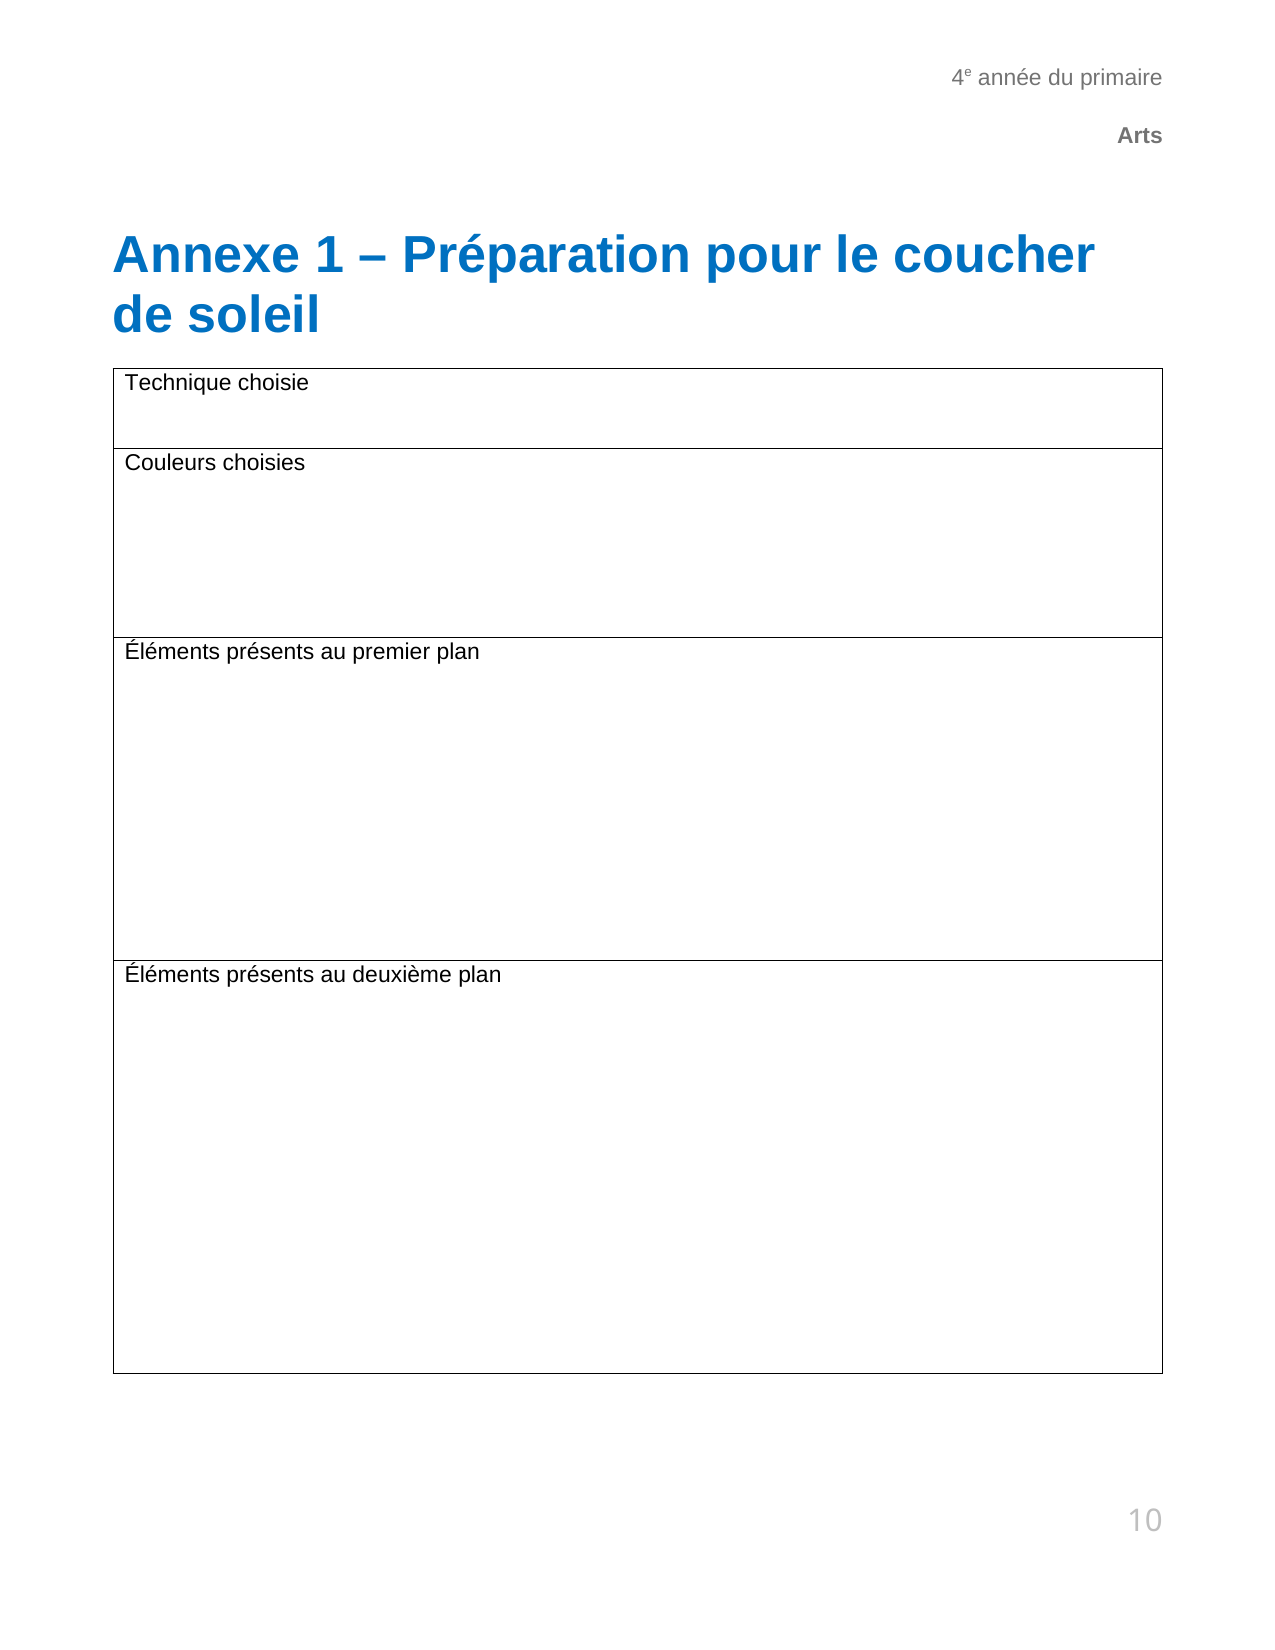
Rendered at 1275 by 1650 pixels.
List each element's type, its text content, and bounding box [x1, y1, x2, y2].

text Annexe 1 – Préparation pour le coucher de soleil [112, 223, 1162, 343]
table_cell Éléments présents au premier plan [114, 638, 1162, 960]
text Arts [112, 122, 1162, 148]
table_cell Éléments présents au deuxième plan [114, 961, 1162, 1373]
table_header Technique choisie [114, 369, 1162, 448]
table_cell Couleurs choisies [114, 449, 1162, 637]
